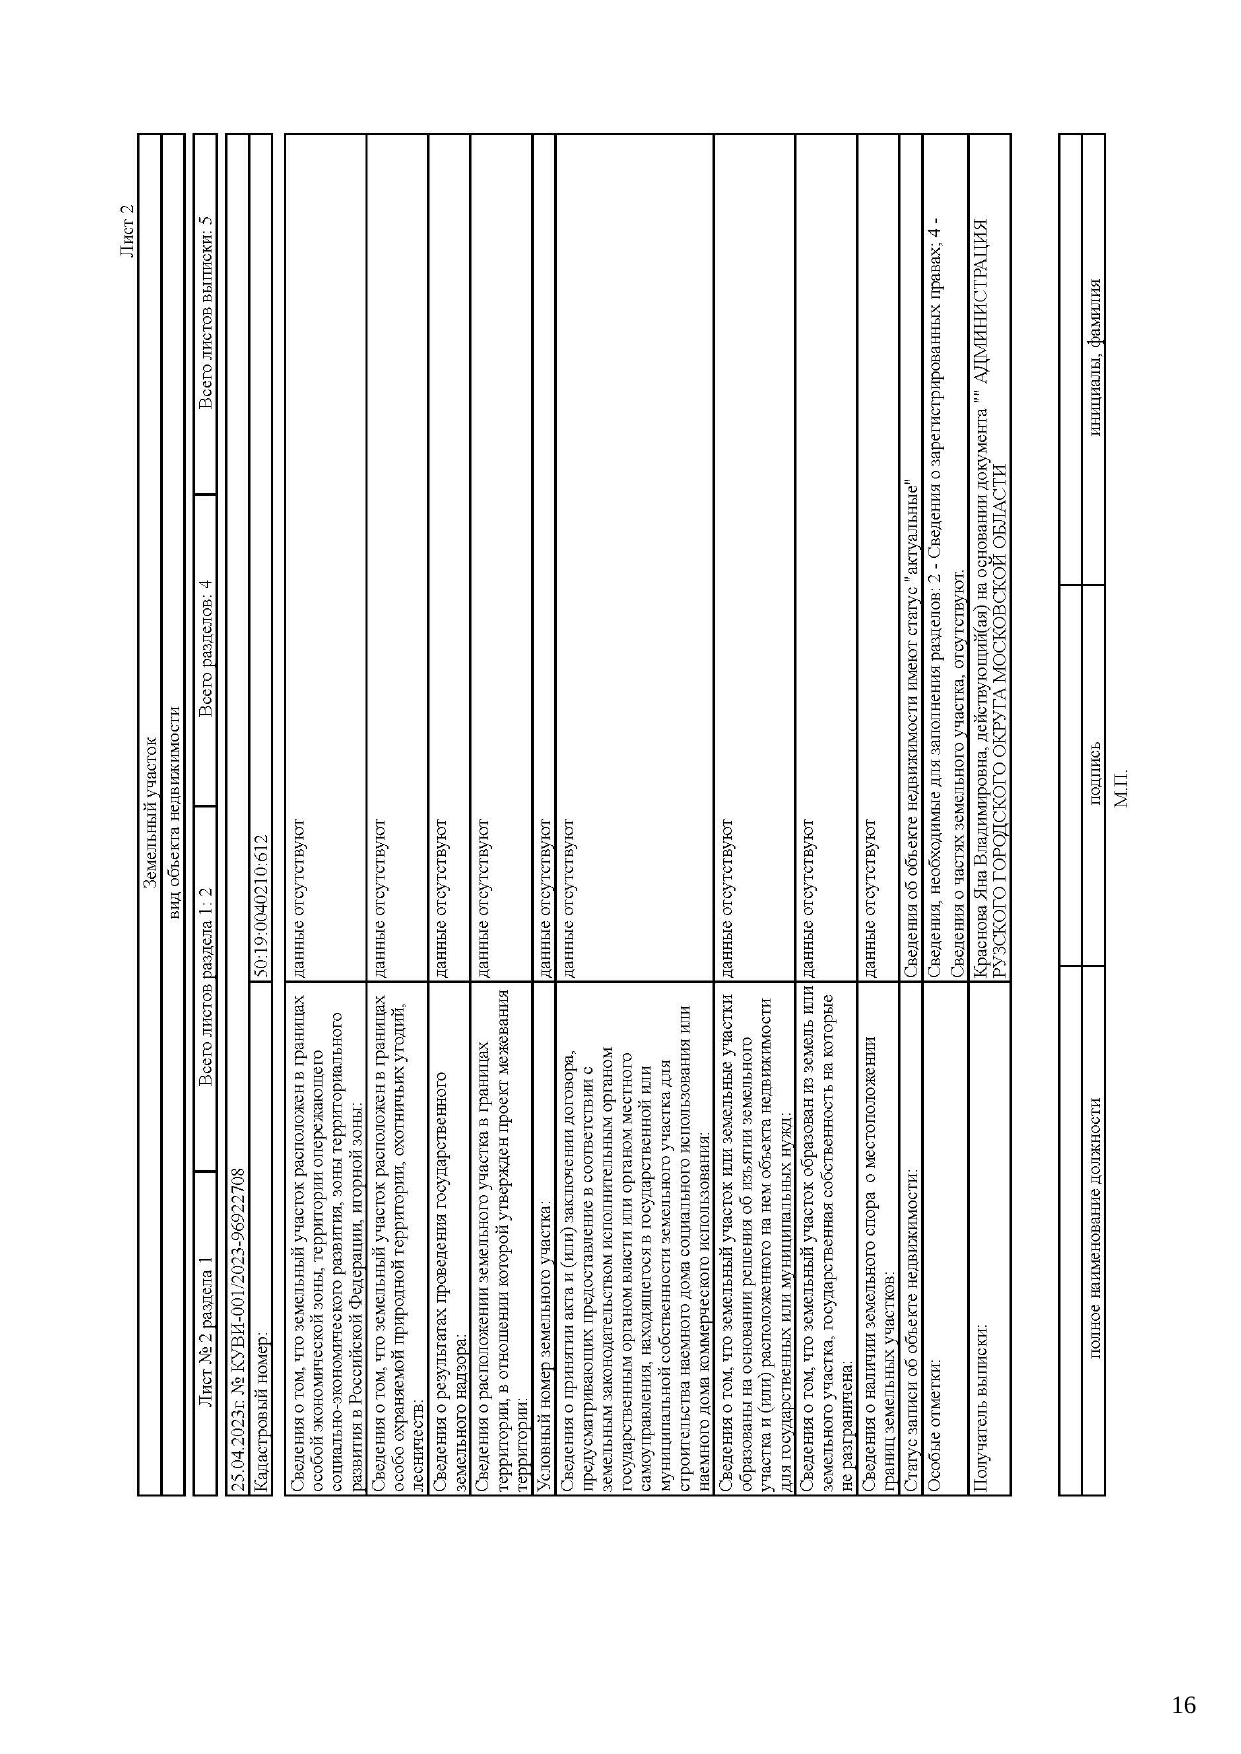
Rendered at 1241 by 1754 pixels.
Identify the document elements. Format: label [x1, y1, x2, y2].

picture [74, 88, 1196, 1541]
